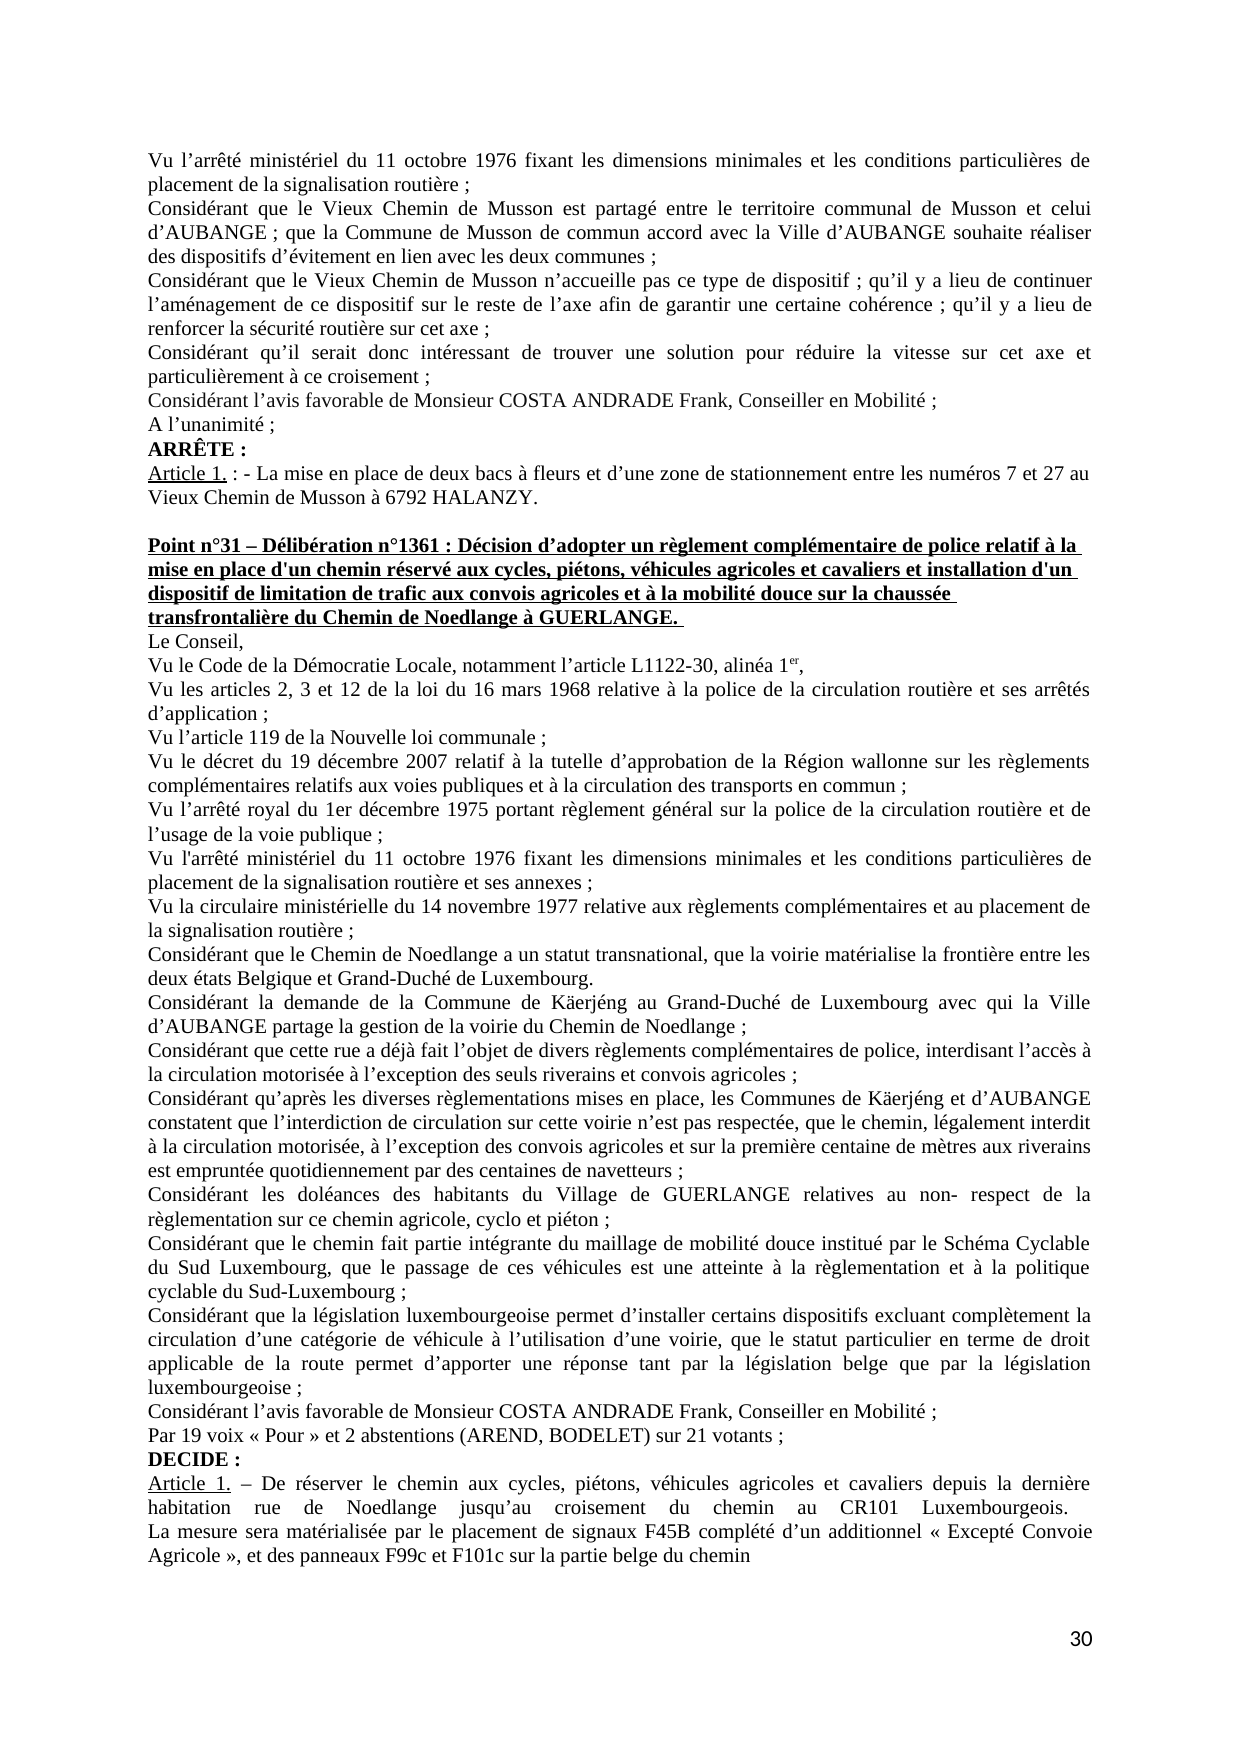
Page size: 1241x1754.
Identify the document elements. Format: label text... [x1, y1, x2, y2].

text Considérant que le Chemin de Noedlange a un statut transnational, que la voirie matérialise la frontière entre les deux états Belgique et Grand-Duché de Luxembourg. [148, 942, 1092, 990]
text DECIDE : [133, 1447, 1092, 1471]
text Vu le décret du 19 décembre 2007 relatif à la tutelle d’approbation de la Région wallonne sur les règlements complémentaires relatifs aux voies publiques et à la circulation des transports en commun ; [148, 749, 1092, 797]
text Considérant qu’il serait donc intéressant de trouver une solution pour réduire la vitesse sur cet axe et particulièrement à ce croisement ; [148, 340, 1092, 388]
text Considérant les doléances des habitants du Village de GUERLANGE relatives au non- respect de la règlementation sur ce chemin agricole, cyclo et piéton ; [148, 1182, 1092, 1231]
text Vu l’arrêté ministériel du 11 octobre 1976 fixant les dimensions minimales et les conditions particulières de placement de la signalisation routière ; [148, 148, 1092, 196]
text Considérant que cette rue a déjà fait l’objet de divers règlements complémentaires de police, interdisant l’accès à la circulation motorisée à l’exception des seuls riverains et convois agricoles ; [148, 1038, 1092, 1086]
text Considérant que le Vieux Chemin de Musson n’accueille pas ce type de dispositif ; qu’il y a lieu de continuer l’aménagement de ce dispositif sur le reste de l’axe afin de garantir une certaine cohérence ; qu’il y a lieu de renforcer la sécurité routière sur cet axe ; [148, 268, 1092, 340]
text Vu l'arrêté ministériel du 11 octobre 1976 fixant les dimensions minimales et les conditions particulières de placement de la signalisation routière et ses annexes ; [148, 846, 1092, 894]
text Considérant l’avis favorable de Monsieur COSTA ANDRADE Frank, Conseiller en Mobilité ; [148, 388, 1092, 412]
text Article 1. : - La mise en place de deux bacs à fleurs et d’une zone de stationnement entre les numéros 7 et 27 au Vieux Chemin de Musson à 6792 HALANZY. [148, 461, 1092, 509]
text Considérant que la législation luxembourgeoise permet d’installer certains dispositifs excluant complètement la circulation d’une catégorie de véhicule à l’utilisation d’une voirie, que le statut particulier en terme de droit applicable de la route permet d’apporter une réponse tant par la législation belge que par la législation luxembourgeoise ; [148, 1303, 1092, 1399]
text A l’unanimité ; [148, 412, 1092, 436]
text Considérant que le Vieux Chemin de Musson est partagé entre le territoire communal de Musson et celui d’AUBANGE ; que la Commune de Musson de commun accord avec la Ville d’AUBANGE souhaite réaliser des dispositifs d’évitement en lien avec les deux communes ; [148, 196, 1092, 268]
text Vu les articles 2, 3 et 12 de la loi du 16 mars 1968 relative à la police de la circulation routière et ses arrêtés d’application ; [148, 677, 1092, 725]
text Considérant la demande de la Commune de Käerjéng au Grand-Duché de Luxembourg avec qui la Ville d’AUBANGE partage la gestion de la voirie du Chemin de Noedlange ; [148, 990, 1092, 1038]
text Considérant qu’après les diverses règlementations mises en place, les Communes de Käerjéng et d’AUBANGE constatent que l’interdiction de circulation sur cette voirie n’est pas respectée, que le chemin, légalement interdit à la circulation motorisée, à l’exception des convois agricoles et sur la première centaine de mètres aux riverains est empruntée quotidiennement par des centaines de navetteurs ; [148, 1086, 1092, 1182]
text Vu l’arrêté royal du 1er décembre 1975 portant règlement général sur la police de la circulation routière et de l’usage de la voie publique ; [148, 797, 1092, 846]
text Vu la circulaire ministérielle du 14 novembre 1977 relative aux règlements complémentaires et au placement de la signalisation routière ; [148, 894, 1092, 942]
text Point n°31 – Délibération n°1361 : Décision d’adopter un règlement complémentaire de police relatif à la mise en place d'un chemin réservé aux cycles, piétons, véhicules agricoles et cavaliers et installation d'un dispositif de limitation de trafic aux convois agricoles et à la mobilité douce sur la chaussée transfrontalière du Chemin de Noedlange à GUERLANGE. [148, 533, 1092, 629]
text Arrête : [148, 436, 1092, 461]
text Le Conseil, [148, 629, 1092, 653]
text Vu l’article 119 de la Nouvelle loi communale ; [148, 725, 1092, 749]
text Considérant l’avis favorable de Monsieur COSTA ANDRADE Frank, Conseiller en Mobilité ; [148, 1399, 1092, 1423]
text Vu le Code de la Démocratie Locale, notamment l’article L1122-30, alinéa 1er, [148, 653, 1092, 677]
text Article 1. – De réserver le chemin aux cycles, piétons, véhicules agricoles et cavaliers depuis la dernière habitation rue de Noedlange jusqu’au croisement du chemin au CR101 Luxembourgeois. La mesure sera matérialisée par le placement de signaux F45B complété d’un additionnel « Excepté Convoie Agricole », et des panneaux F99c et F101c sur la partie belge du chemin [148, 1471, 1092, 1567]
text Considérant que le chemin fait partie intégrante du maillage de mobilité douce institué par le Schéma Cyclable du Sud Luxembourg, que le passage de ces véhicules est une atteinte à la règlementation et à la politique cyclable du Sud-Luxembourg ; [148, 1231, 1092, 1303]
text Par 19 voix « Pour » et 2 abstentions (AREND, BODELET) sur 21 votants ; [148, 1423, 1092, 1447]
